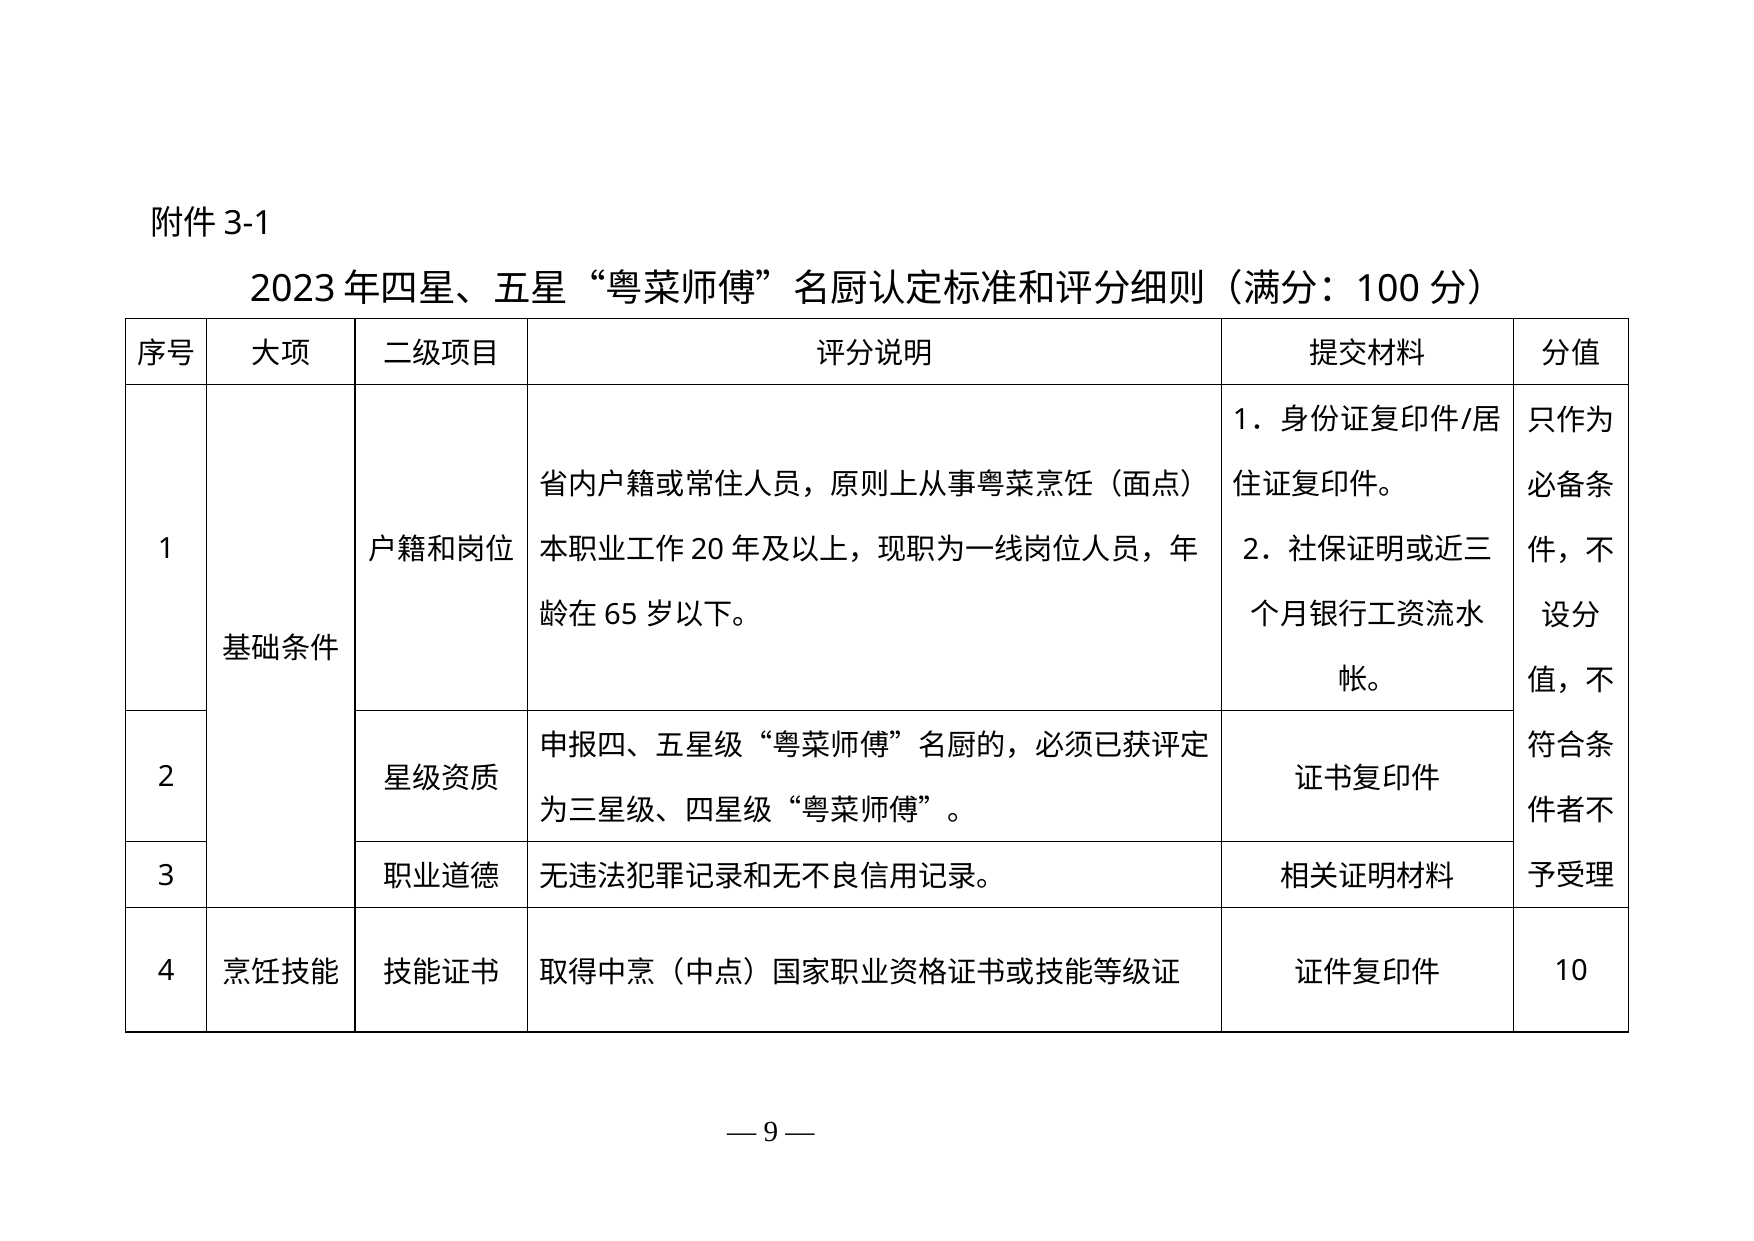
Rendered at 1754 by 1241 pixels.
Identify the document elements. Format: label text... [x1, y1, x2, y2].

table_header 二级项目 [356, 319, 527, 383]
table_header 分值 [1514, 319, 1628, 383]
table_cell 省内户籍或常住人员，原则上从事粤菜烹饪（面点）本职业工作20 年及以上，现职为一线岗位人员，年龄在 65 岁以下。 [528, 385, 1221, 709]
table_cell 户籍和岗位 [356, 385, 527, 709]
table_header 评分说明 [528, 319, 1221, 383]
table_cell 申报四、五星级“粤菜师傅”名厨的，必须已获评定为三星级、四星级“粤菜师傅”。 [528, 711, 1221, 841]
table_cell 只作为必备条 件，不设分值，不符合条件者不予受理 [1514, 385, 1628, 907]
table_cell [528, 908, 1221, 1031]
table_cell 基础条件 [207, 385, 354, 907]
table_cell 1．身份证复印件/居住证复印件。 2．社保证明或近三个月银行工资流水帐。 [1222, 385, 1513, 709]
table_header 大项 [207, 319, 354, 383]
table_cell 技能证书 [356, 908, 527, 1031]
table_cell 证书复印件 [1222, 711, 1513, 841]
table_cell 星级资质 [356, 711, 527, 841]
table_cell 无违法犯罪记录和无不良信用记录。 [528, 842, 1221, 907]
table_cell 2 [126, 711, 206, 841]
text 2023年四星、五星“粤菜师傅”名厨认定标准和评分细则（满分：100 分） [150, 252, 1604, 317]
table_cell 证件复印件 [1222, 908, 1513, 1031]
table_cell 3 [126, 842, 206, 907]
table_cell 10 [1514, 908, 1628, 1031]
text 附件3-1 [150, 187, 1604, 252]
table_cell 职业道德 [356, 842, 527, 907]
table_cell 相关证明材料 [1222, 842, 1513, 907]
table_cell 1 [126, 385, 206, 709]
table_cell 4 [126, 908, 206, 1031]
table_header 序号 [126, 319, 206, 383]
table_header 提交材料 [1222, 319, 1513, 383]
table_cell 烹饪技能 [207, 908, 354, 1031]
